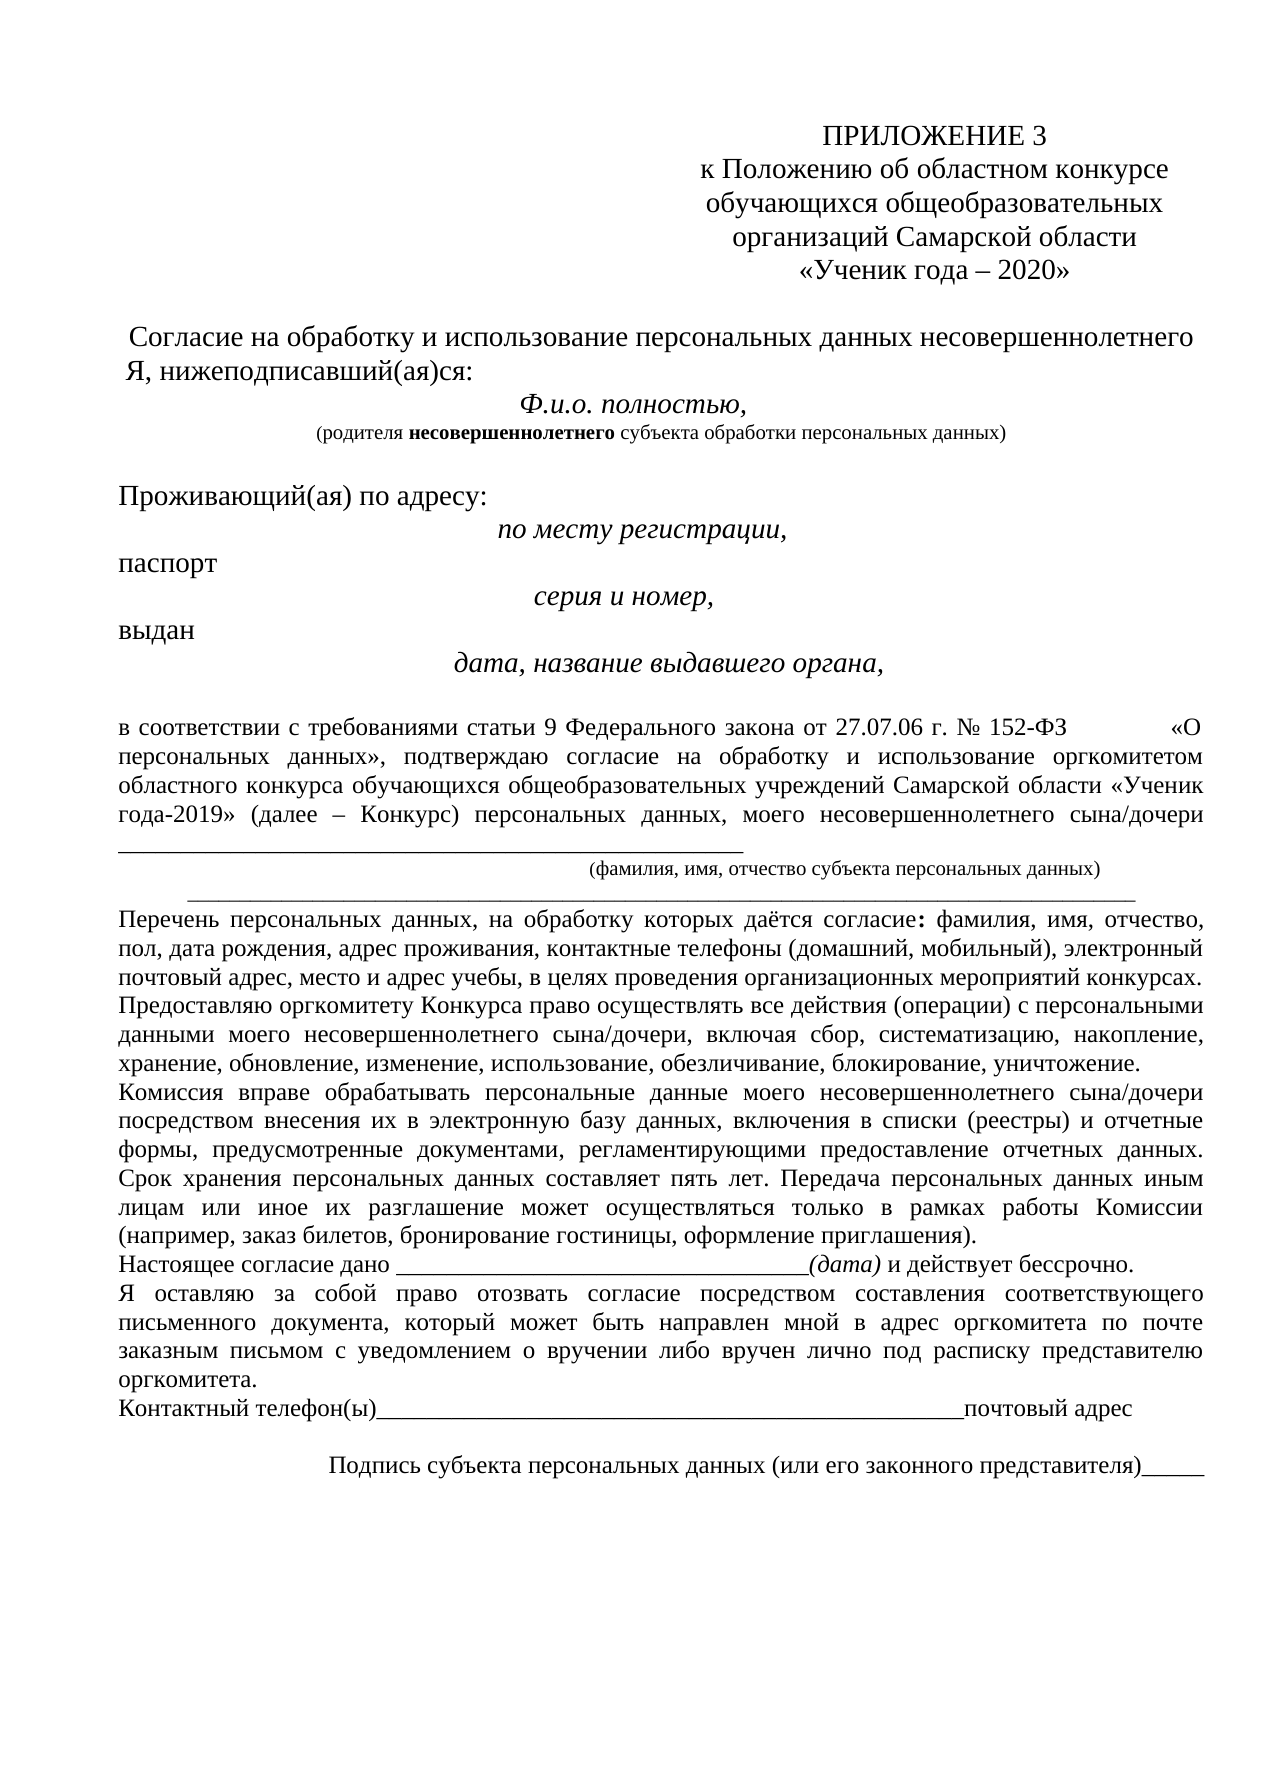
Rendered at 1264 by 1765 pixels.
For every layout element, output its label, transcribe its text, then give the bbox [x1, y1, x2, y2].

text Предоставляю оргкомитету Конкурса право осуществлять все действия (операции) с персональными данными моего несовершеннолетнего сына/дочери, включая сбор, систематизацию, накопление, хранение, обновление, изменение, использование, обезличивание, блокирование, уничтожение. [118, 991, 1204, 1077]
text в соответствии с требованиями статьи 9 Федерального закона от 27.07.06 г. № 152-ФЗ «О персональных данных», подтверждаю согласие на обработку и использование оргкомитетом областного конкурса обучающихся общеобразовательных учреждений Самарской области «Ученик года-2019» (далее – Конкурс) персональных данных, моего несовершеннолетнего сына/дочери __________________________________________________ [118, 712, 1204, 856]
text Я оставляю за собой право отозвать согласие посредством составления соответствующего письменного документа, который может быть направлен мной в адрес оргкомитета по почте заказным письмом с уведомлением о вручении либо вручен лично под расписку представителю оргкомитета. [118, 1278, 1204, 1393]
text паспорт [118, 545, 1204, 578]
text серия и номер, [118, 578, 1204, 612]
text Перечень персональных данных, на обработку которых даётся согласие: фамилия, имя, отчество, пол, дата рождения, адрес проживания, контактные телефоны (домашний, мобильный), электронный почтовый адрес, место и адрес учебы, в целях проведения организационных мероприятий конкурсах. [118, 904, 1204, 991]
text (фамилия, имя, отчество субъекта персональных данных) [74, 856, 1249, 880]
text Настоящее согласие дано _________________________________(дата) и действует бессрочно. [118, 1249, 1204, 1278]
text по месту регистрации, [118, 511, 1204, 545]
text Ф.и.о. полностью, [118, 386, 1204, 420]
text Согласие на обработку и использование персональных данных несовершеннолетнего [118, 319, 1204, 353]
text (родителя несовершеннолетнего субъекта обработки персональных данных) [118, 420, 1204, 444]
text ___________________________________________________________________________________________ [74, 880, 1249, 904]
text «Ученик года – 2020» [664, 252, 1204, 286]
text Проживающий(ая) по адресу: [118, 478, 1204, 511]
text Контактный телефон(ы)_______________________________________________почтовый адрес [118, 1393, 1204, 1422]
text дата, название выдавшего органа, [118, 645, 1204, 679]
text ПРИЛОЖЕНИЕ 3 к Положению об областном конкурсе обучающихся общеобразовательных организаций Самарской области [664, 118, 1204, 252]
text Комиссия вправе обрабатывать персональные данные моего несовершеннолетнего сына/дочери посредством внесения их в электронную базу данных, включения в списки (реестры) и отчетные формы, предусмотренные документами, регламентирующими предоставление отчетных данных. Срок хранения персональных данных составляет пять лет. Передача персональных данных иным лицам или иное их разглашение может осуществляться только в рамках работы Комиссии (например, заказ билетов, бронирование гостиницы, оформление приглашения). [118, 1077, 1204, 1249]
text выдан [118, 612, 1204, 645]
text Я, нижеподписавший(ая)ся: [118, 353, 1204, 386]
text Подпись субъекта персональных данных (или его законного представителя)_____ [118, 1451, 1204, 1479]
